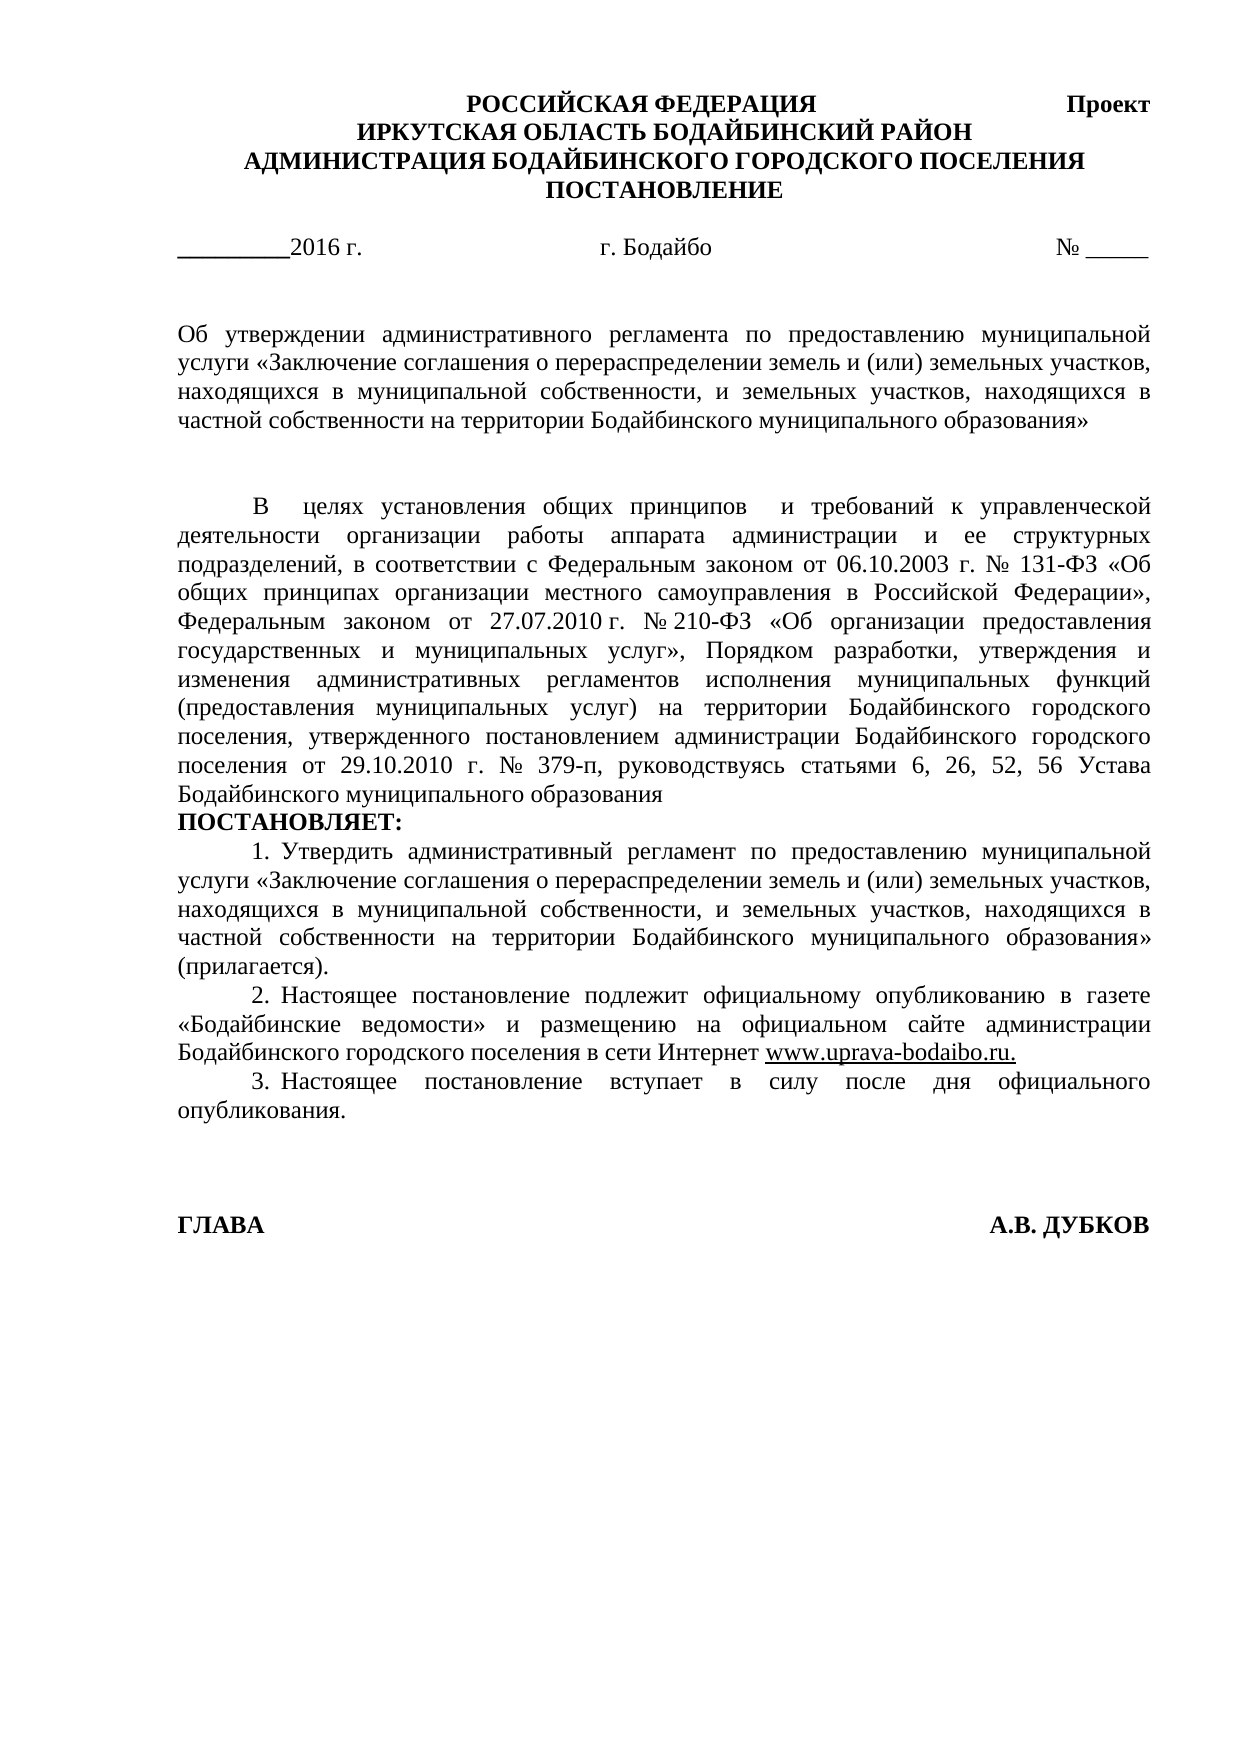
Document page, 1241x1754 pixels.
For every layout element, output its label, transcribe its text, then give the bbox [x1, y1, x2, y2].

text В целях установления общих принципов и требований к управленческой деятельности организации работы аппарата администрации и ее структурных подразделений, в соответствии с Федеральным законом от 06.10.2003 г. № 131-ФЗ «Об общих принципах организации местного самоуправления в Российской Федерации», Федеральным законом от 27.07.2010 г. № 210-ФЗ «Об организации предоставления государственных и муниципальных услуг», Порядком разработки, утверждения и изменения административных регламентов исполнения муниципальных функций (предоставления муниципальных услуг) на территории Бодайбинского городского поселения, утвержденного постановлением администрации Бодайбинского городского поселения от 29.10.2010 г. № 379-п, руководствуясь статьями 6, 26, 52, 56 Устава Бодайбинского муниципального образования [177, 491, 1152, 807]
text АДМИНИСТРАЦИЯ БОДАЙБИНСКОГО ГОРОДСКОГО ПОСЕЛЕНИЯ [177, 146, 1152, 175]
text РОССИЙСКАЯ ФЕДЕРАЦИЯ Проект [177, 89, 1152, 117]
list Настоящее постановление вступает в силу после дня официального опубликования. [177, 1066, 1152, 1124]
text ПОСТАНОВЛЕНИЕ [177, 175, 1152, 204]
text ПОСТАНОВЛЯЕТ: [177, 807, 1152, 836]
list Утвердить административный регламент по предоставлению муниципальной услуги «Заключение соглашения о перераспределении земель и (или) земельных участков, находящихся в муниципальной собственности, и земельных участков, находящихся в частной собственности на территории Бодайбинского муниципального образования» (прилагается). [177, 836, 1152, 980]
text _________2016 г. г. Бодайбо № _____ [177, 232, 1152, 261]
text Об утверждении административного регламента по предоставлению муниципальной услуги «Заключение соглашения о перераспределении земель и (или) земельных участков, находящихся в муниципальной собственности, и земельных участков, находящихся в частной собственности на территории Бодайбинского муниципального образования» [177, 319, 1152, 434]
text ГЛАВА А.В. ДУБКОВ [177, 1210, 1152, 1239]
list Настоящее постановление подлежит официальному опубликованию в газете «Бодайбинские ведомости» и размещению на официальном сайте администрации Бодайбинского городского поселения в сети Интернет www.uprava-bodaibo.ru. [177, 980, 1152, 1066]
text ИРКУТСКАЯ ОБЛАСТЬ БОДАЙБИНСКИЙ РАЙОН [177, 117, 1152, 146]
